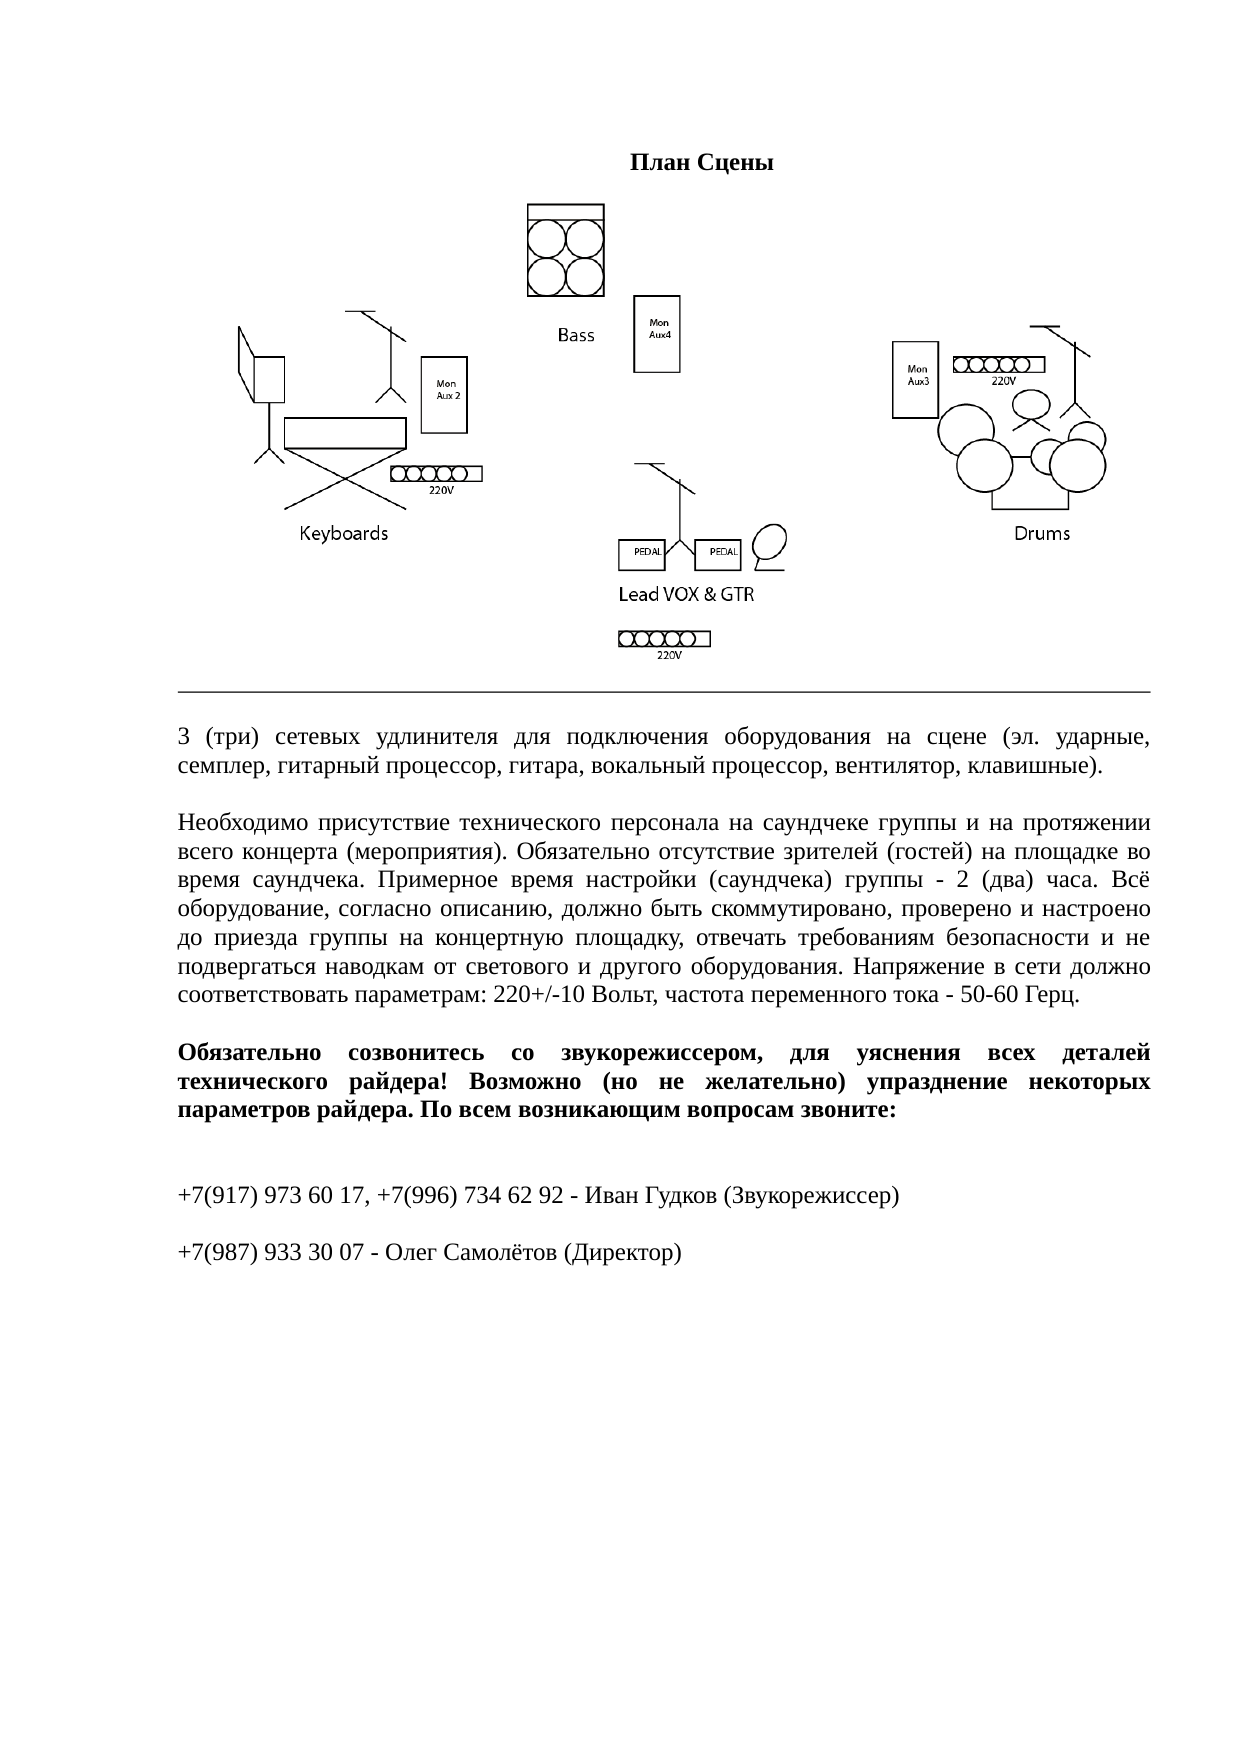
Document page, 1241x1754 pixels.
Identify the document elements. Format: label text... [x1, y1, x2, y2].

text +7(917) 973 60 17, +7(996) 734 62 92 - Иван Гудков (Звукорежиссер) [177, 1180, 1152, 1209]
text Необходимо присутствие технического персонала на саундчеке группы и на протяжении всего концерта (мероприятия). Обязательно отсутствие зрителей (гостей) на площадке во время саундчека. Примерное время настройки (саундчека) группы - 2 (два) часа. Всё оборудование, согласно описанию, должно быть скоммутировано, проверено и настроено до приезда группы на концертную площадку, отвечать требованиям безопасности и не подвергаться наводкам от светового и другого оборудования. Напряжение в сети должно соответствовать параметрам: 220+/-10 Вольт, частота переменного тока - 50-60 Герц. [177, 807, 1152, 1008]
text Обязательно созвонитесь со звукорежиссером, для уяснения всех деталей технического райдера! Возможно (но не желательно) упразднение некоторых параметров райдера. По всем возникающим вопросам звоните: [177, 1037, 1152, 1123]
picture [177, 203, 1151, 693]
text План Сцены [252, 147, 1152, 176]
text +7(987) 933 30 07 - Олег Самолётов (Директор) [177, 1237, 1152, 1266]
text 3 (три) сетевых удлинителя для подключения оборудования на сцене (эл. ударные, семплер, гитарный процессор, гитара, вокальный процессор, вентилятор, клавишные). [177, 721, 1152, 779]
